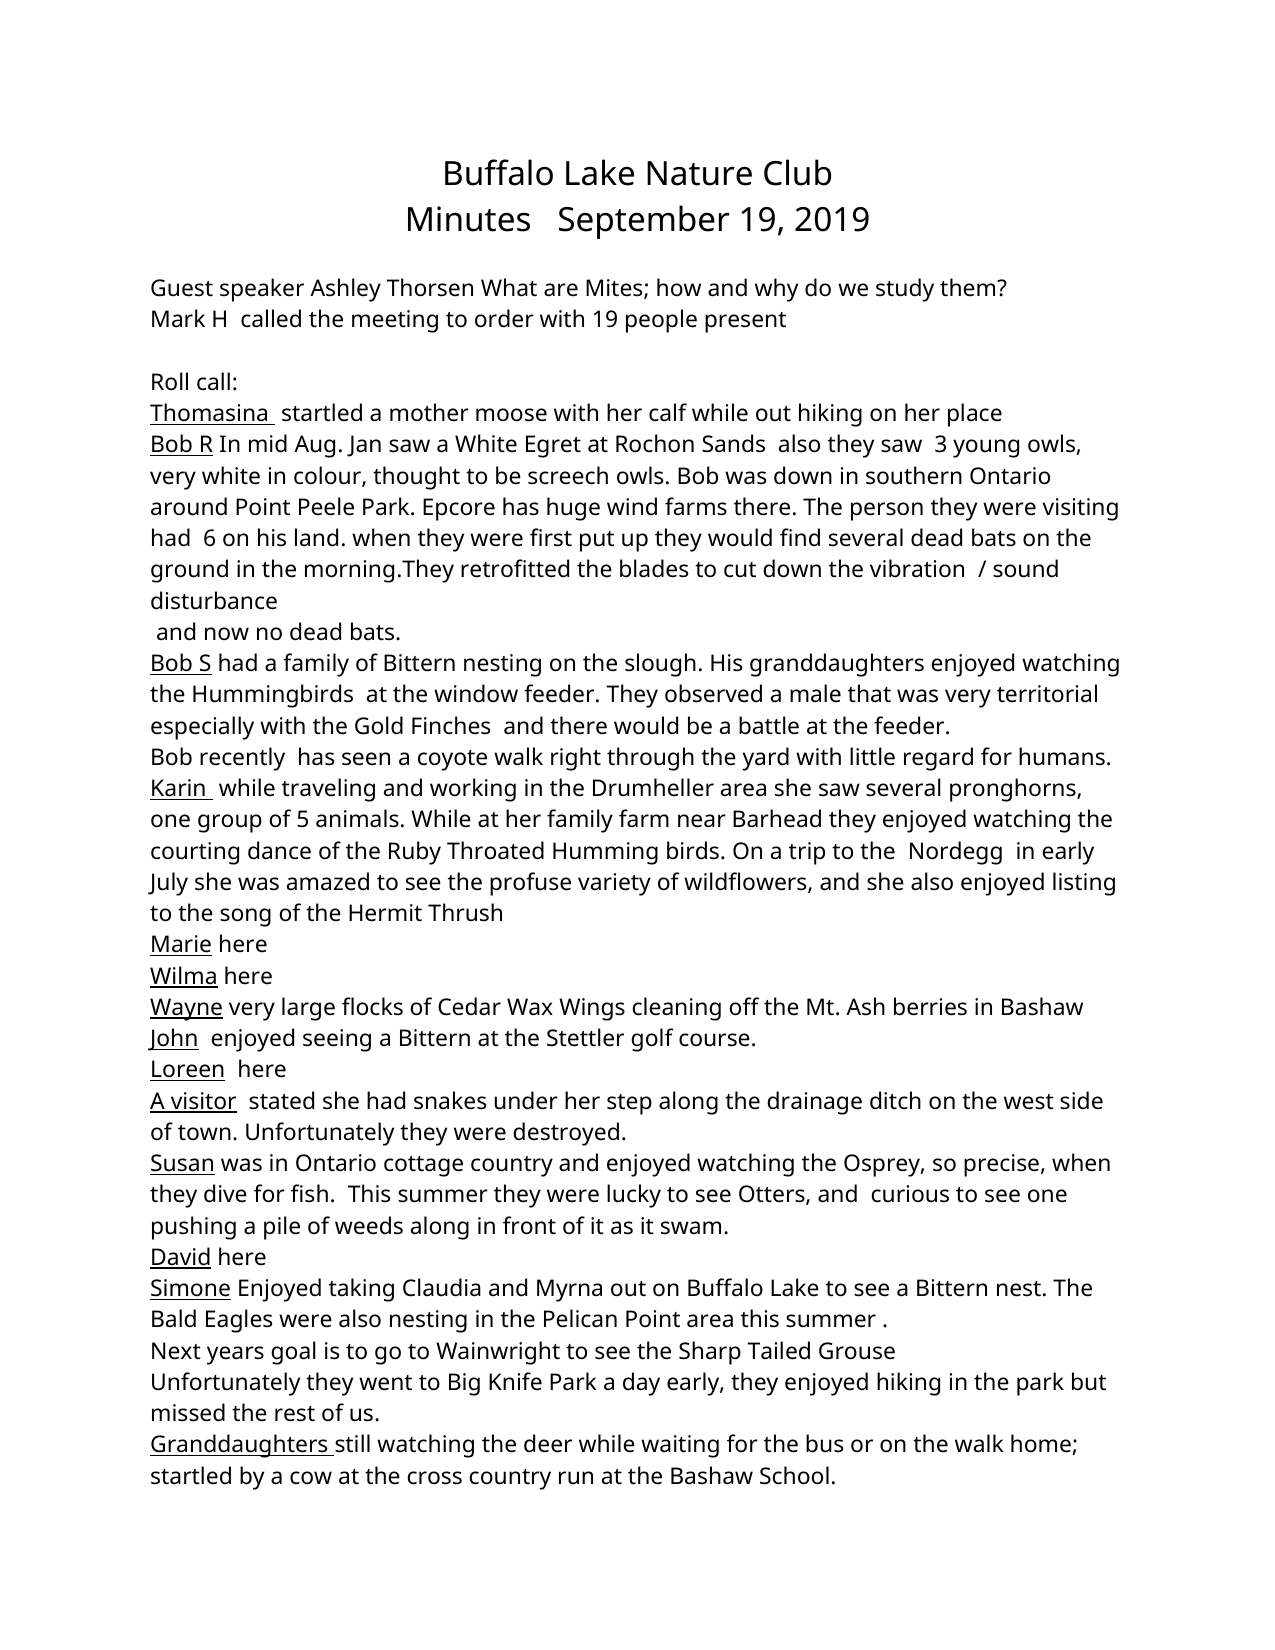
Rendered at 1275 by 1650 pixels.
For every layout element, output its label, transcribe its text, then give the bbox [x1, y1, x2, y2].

text Mark H called the meeting to order with 19 people present [150, 303, 1125, 334]
text Guest speaker Ashley Thorsen What are Mites; how and why do we study them? [150, 272, 1125, 303]
text A visitor stated she had snakes under her step along the drainage ditch on the west side of town. Unfortunately they were destroyed. [150, 1084, 1125, 1147]
text Next years goal is to go to Wainwright to see the Sharp Tailed Grouse [150, 1334, 1125, 1366]
text Bob R In mid Aug. Jan saw a White Egret at Rochon Sands also they saw 3 young owls, very white in colour, thought to be screech owls. Bob was down in southern Ontario around Point Peele Park. Epcore has huge wind farms there. The person they were visiting had 6 on his land. when they were first put up they would find several dead bats on the ground in the morning.They retrofitted the blades to cut down the vibration / sound disturbance [150, 428, 1125, 616]
text Roll call: [150, 366, 1125, 397]
text Wayne very large flocks of Cedar Wax Wings cleaning off the Mt. Ash berries in Bashaw [150, 991, 1125, 1022]
text Granddaughters still watching the deer while waiting for the bus or on the walk home; startled by a cow at the cross country run at the Bashaw School. [150, 1428, 1125, 1491]
text Bob recently has seen a coyote walk right through the yard with little regard for humans. [150, 741, 1125, 772]
text Minutes September 19, 2019 [150, 195, 1125, 241]
text Simone Enjoyed taking Claudia and Myrna out on Buffalo Lake to see a Bittern nest. The Bald Eagles were also nesting in the Pelican Point area this summer . [150, 1272, 1125, 1334]
text Unfortunately they went to Big Knife Park a day early, they enjoyed hiking in the park but missed the rest of us. [150, 1366, 1125, 1428]
text David here [150, 1241, 1125, 1272]
text Loreen here [150, 1053, 1125, 1084]
text Buffalo Lake Nature Club [150, 150, 1125, 195]
text Marie here [150, 928, 1125, 959]
text and now no dead bats. [150, 616, 1125, 647]
text Wilma here [150, 959, 1125, 991]
text Bob S had a family of Bittern nesting on the slough. His granddaughters enjoyed watching the Hummingbirds at the window feeder. They observed a male that was very territorial especially with the Gold Finches and there would be a battle at the feeder. [150, 647, 1125, 741]
text Thomasina startled a mother moose with her calf while out hiking on her place [150, 397, 1125, 428]
text Susan was in Ontario cottage country and enjoyed watching the Osprey, so precise, when they dive for fish. This summer they were lucky to see Otters, and curious to see one pushing a pile of weeds along in front of it as it swam. [150, 1147, 1125, 1241]
text Karin while traveling and working in the Drumheller area she saw several pronghorns, one group of 5 animals. While at her family farm near Barhead they enjoyed watching the courting dance of the Ruby Throated Humming birds. On a trip to the Nordegg in early July she was amazed to see the profuse variety of wildflowers, and she also enjoyed listing to the song of the Hermit Thrush [150, 772, 1125, 928]
text John enjoyed seeing a Bittern at the Stettler golf course. [150, 1022, 1125, 1053]
